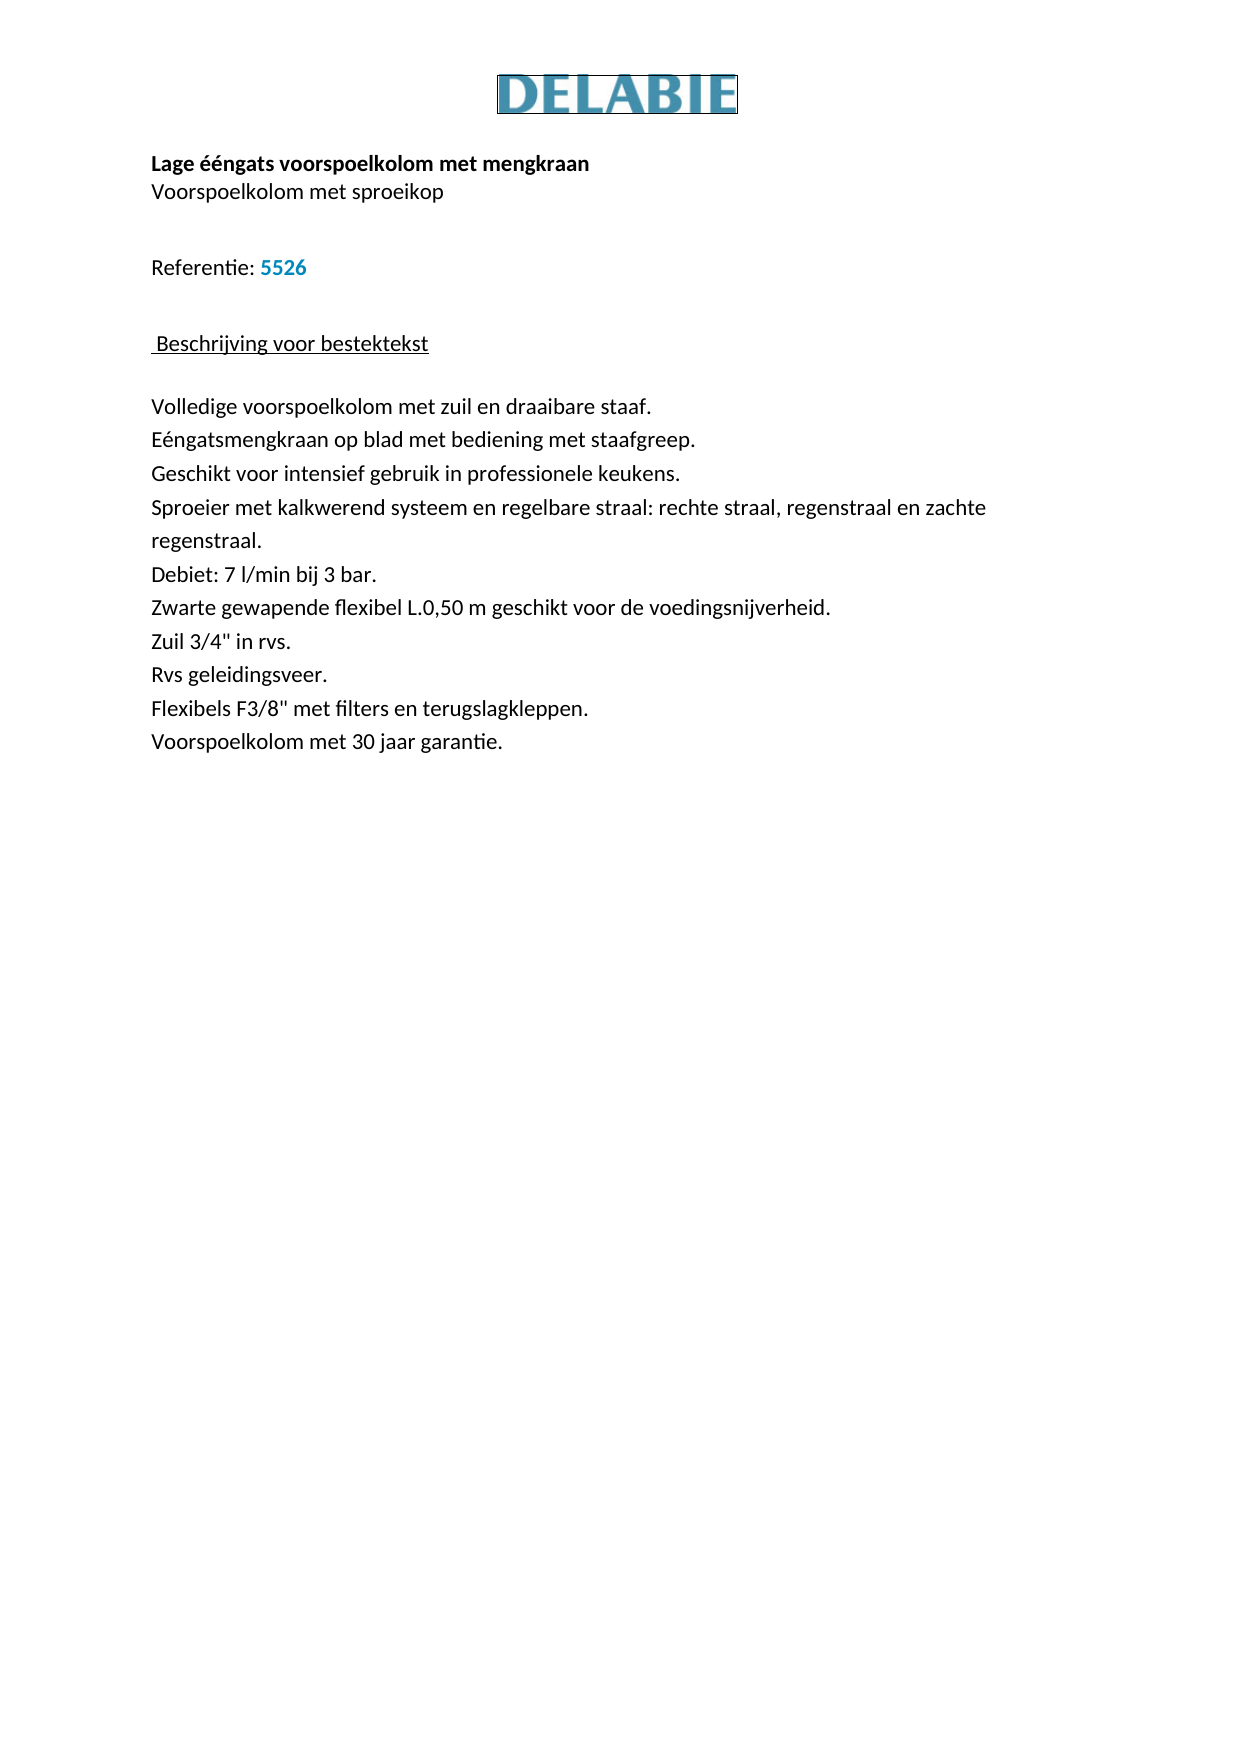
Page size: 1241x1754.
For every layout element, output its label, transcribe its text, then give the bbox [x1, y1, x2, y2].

text Flexibels F3/8" met filters en terugslagkleppen. [151, 694, 1084, 722]
text Referentie: 5526 [151, 253, 1084, 281]
text Voorspoelkolom met 30 jaar garantie. [151, 727, 1084, 755]
text Zwarte gewapende flexibel L.0,50 m geschikt voor de voedingsnijverheid. [151, 593, 1084, 621]
text Sproeier met kalkwerend systeem en regelbare straal: rechte straal, regenstraal en zachte regenstraal. [151, 493, 1084, 554]
text Rvs geleidingsveer. [151, 660, 1084, 688]
text Zuil 3/4" in rvs. [151, 627, 1084, 655]
text Geschikt voor intensief gebruik in professionele keukens. [151, 459, 1084, 487]
text Volledige voorspoelkolom met zuil en draaibare staaf. [151, 392, 1084, 420]
text Eéngatsmengkraan op blad met bediening met staafgreep. [151, 426, 1084, 453]
picture [498, 76, 737, 113]
text Beschrijving voor bestektekst [151, 329, 1084, 357]
text Voorspoelkolom met sproeikop [151, 177, 1084, 205]
text Debiet: 7 l/min bij 3 bar. [151, 560, 1084, 588]
text Lage ééngats voorspoelkolom met mengkraan [151, 149, 1084, 177]
